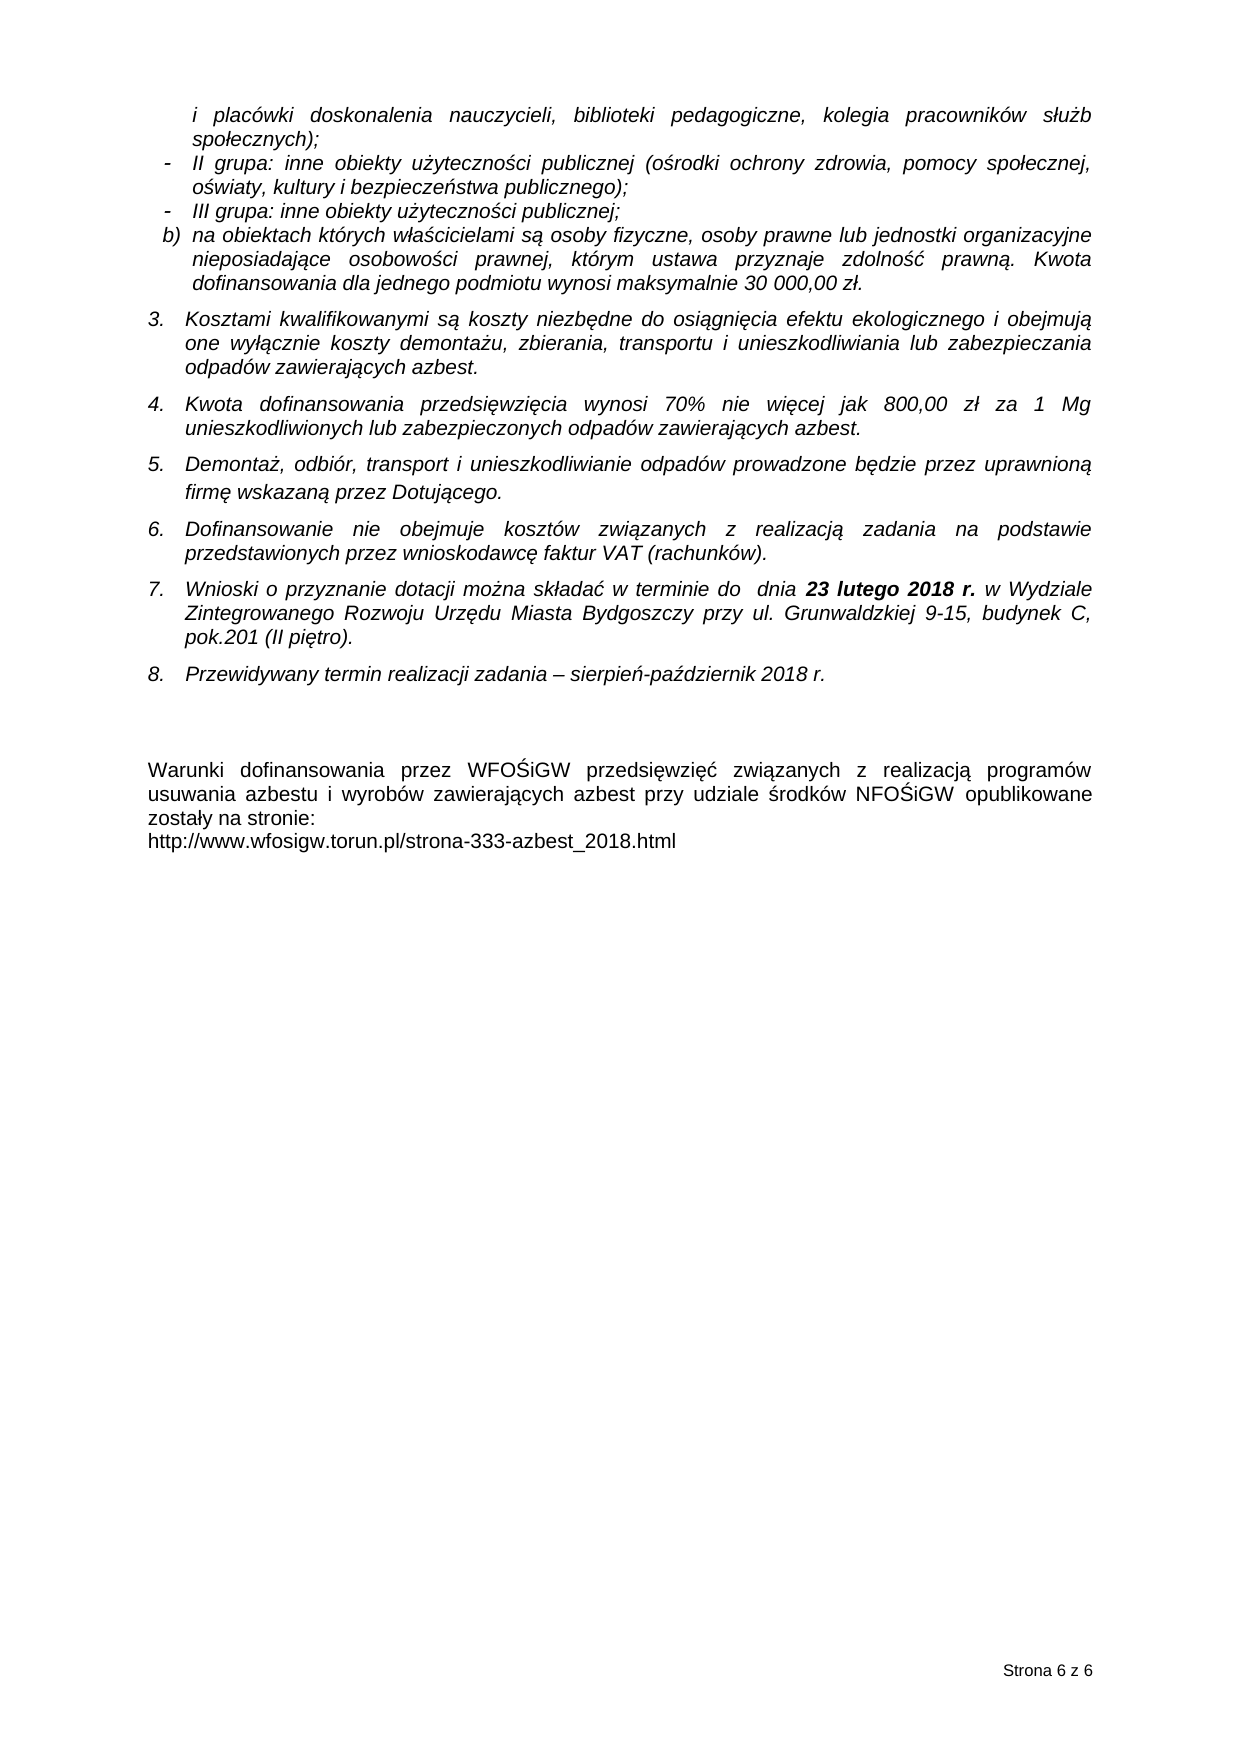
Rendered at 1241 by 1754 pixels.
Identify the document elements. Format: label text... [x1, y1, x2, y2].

list na obiektach których właścicielami są osoby fizyczne, osoby prawne lub jednostki organizacyjne nieposiadające osobowości prawnej, którym ustawa przyznaje zdolność prawną. Kwota dofinansowania dla jednego podmiotu wynosi maksymalnie 30 000,00 zł. [162, 223, 1092, 294]
list Kwota dofinansowania przedsięwzięcia wynosi 70% nie więcej jak 800,00 zł za 1 Mg unieszkodliwionych lub zabezpieczonych odpadów zawierających azbest. [148, 391, 1092, 439]
list II grupa: inne obiekty użyteczności publicznej (ośrodki ochrony zdrowia, pomocy społecznej, oświaty, kultury i bezpieczeństwa publicznego); [162, 151, 1092, 198]
list Dofinansowanie nie obejmuje kosztów związanych z realizacją zadania na podstawie przedstawionych przez wnioskodawcę faktur VAT (rachunków). [148, 517, 1092, 565]
list III grupa: inne obiekty użyteczności publicznej; [162, 198, 1092, 223]
list Kosztami kwalifikowanymi są koszty niezbędne do osiągnięcia efektu ekologicznego i obejmują one wyłącznie koszty demontażu, zbierania, transportu i unieszkodliwiania lub zabezpieczania odpadów zawierających azbest. [148, 307, 1092, 379]
text http://www.wfosigw.torun.pl/strona-333-azbest_2018.html [148, 829, 1092, 853]
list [162, 103, 1092, 151]
list Wnioski o przyznanie dotacji można składać w terminie do dnia 23 lutego 2018 r. w Wydziale Zintegrowanego Rozwoju Urzędu Miasta Bydgoszczy przy ul. Grunwaldzkiej 9-15, budynek C, pok.201 (II piętro). [148, 577, 1092, 649]
list Przewidywany termin realizacji zadania – sierpień-październik 2018 r. [148, 662, 1092, 686]
text Warunki dofinansowania przez WFOŚiGW przedsięwzięć związanych z realizacją programów usuwania azbestu i wyrobów zawierających azbest przy udziale środków NFOŚiGW opublikowane zostały na stronie: [148, 757, 1092, 829]
list Demontaż, odbiór, transport i unieszkodliwianie odpadów prowadzone będzie przez uprawnioną firmę wskazaną przez Dotującego. [148, 452, 1092, 504]
